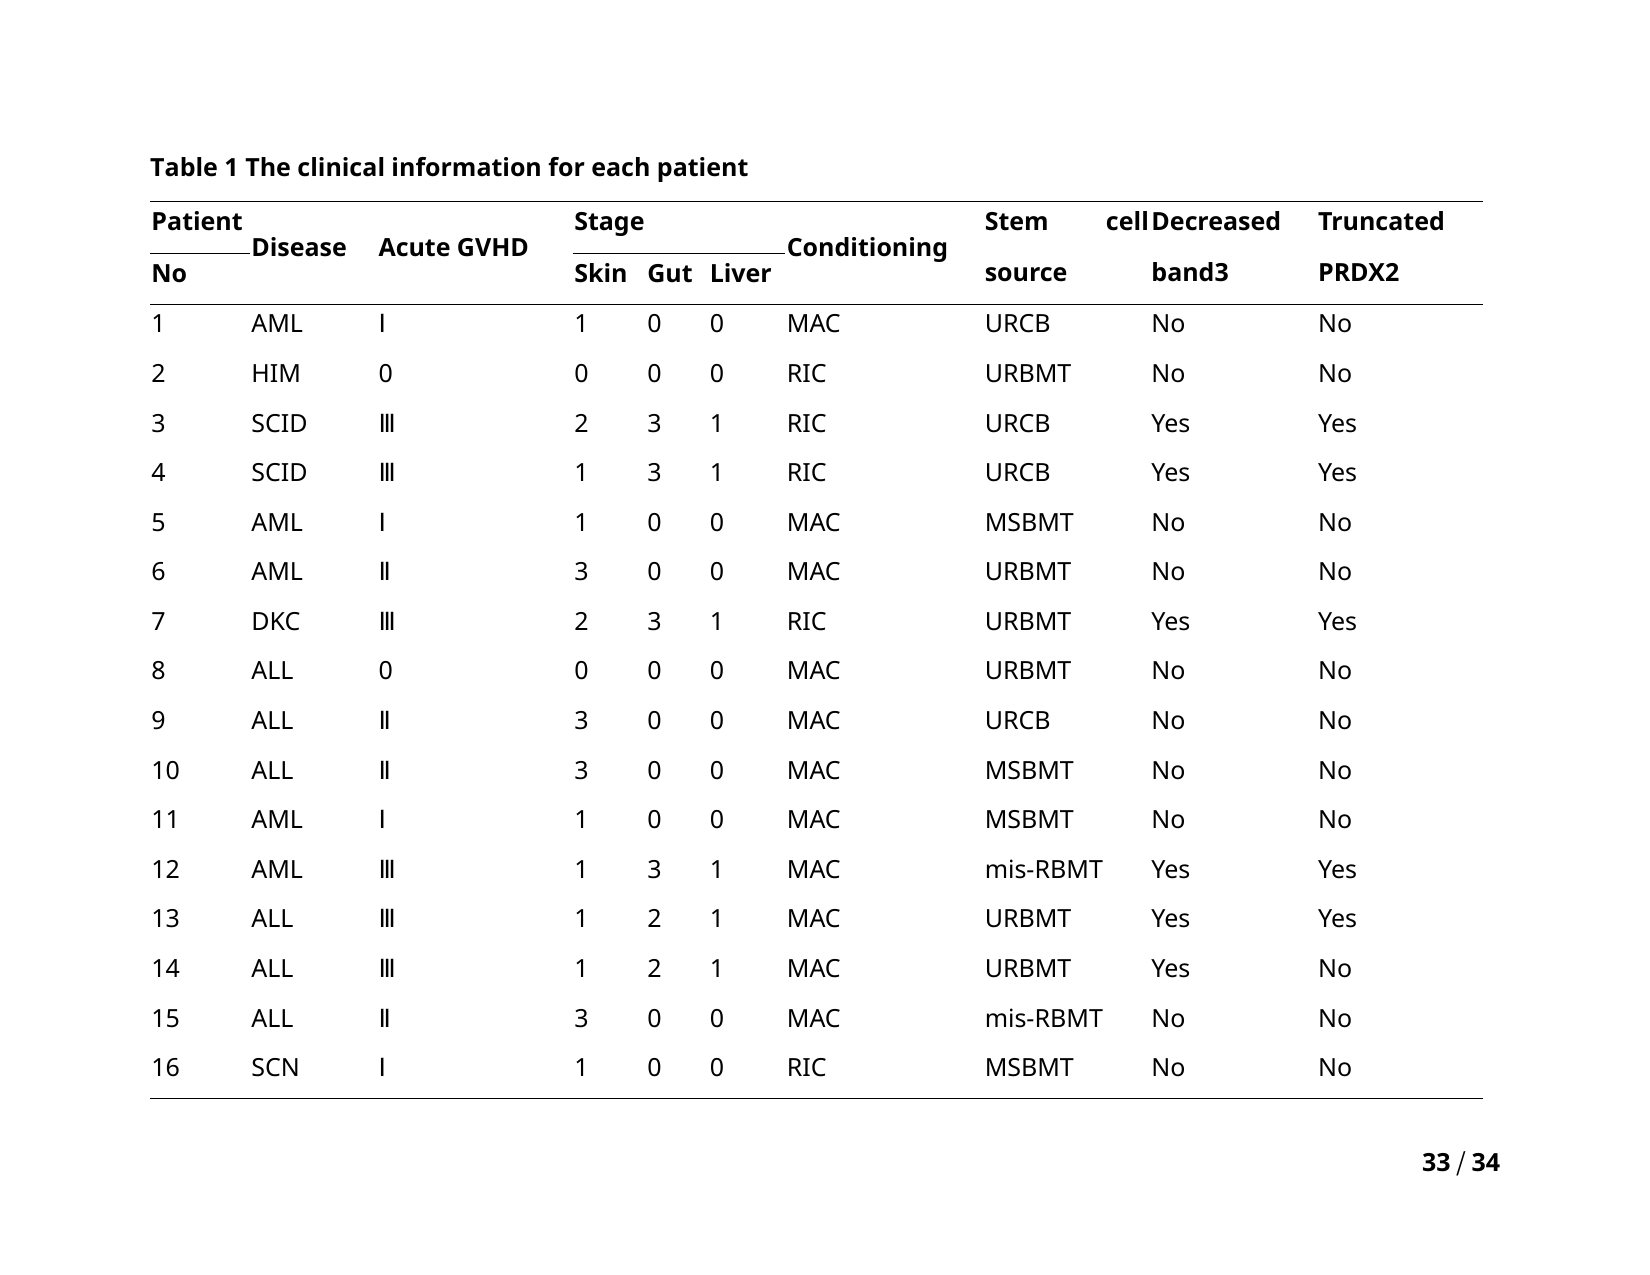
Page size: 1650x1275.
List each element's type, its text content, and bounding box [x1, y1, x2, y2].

table_cell ALL [250, 999, 377, 1049]
table_cell No [1150, 702, 1317, 751]
table_cell 3 [646, 454, 708, 503]
table_cell No [1317, 355, 1483, 404]
table_cell 3 [646, 850, 708, 900]
table_cell SCN [250, 1049, 377, 1098]
table_cell No [150, 254, 250, 304]
table_cell MAC [785, 751, 983, 801]
table_cell 0 [646, 702, 708, 751]
table_cell No [1150, 652, 1317, 702]
table_cell 2 [150, 355, 250, 404]
table_cell MSBMT [983, 801, 1150, 850]
table_cell 0 [708, 553, 785, 602]
table_cell ALL [250, 751, 377, 801]
table_cell Ⅱ [377, 751, 573, 801]
table_cell 0 [646, 1049, 708, 1098]
table_cell MAC [785, 850, 983, 900]
table_cell Yes [1317, 900, 1483, 949]
table_cell URCB [983, 404, 1150, 454]
table_cell 1 [573, 503, 646, 553]
table_cell No [1150, 305, 1317, 354]
table_cell 15 [150, 999, 250, 1049]
table_cell AML [250, 801, 377, 850]
table_cell ALL [250, 950, 377, 999]
table_cell 0 [646, 355, 708, 404]
table_cell URBMT [983, 950, 1150, 999]
table_cell URBMT [983, 355, 1150, 404]
table_cell Yes [1317, 454, 1483, 503]
table_cell URBMT [983, 553, 1150, 602]
table_cell 0 [708, 652, 785, 702]
table_cell 0 [708, 702, 785, 751]
table_cell 5 [150, 503, 250, 553]
table_cell ALL [250, 652, 377, 702]
table_cell Skin [573, 254, 646, 304]
table_cell RIC [785, 602, 983, 652]
table_header Acute GVHD [377, 202, 573, 304]
table_cell MAC [785, 900, 983, 949]
table_cell No [1150, 999, 1317, 1049]
table_cell 1 [573, 305, 646, 354]
table_cell 0 [377, 652, 573, 702]
table_cell Yes [1150, 404, 1317, 454]
table_cell 8 [150, 652, 250, 702]
table_cell MAC [785, 999, 983, 1049]
table_cell Yes [1317, 850, 1483, 900]
table_cell No [1317, 503, 1483, 553]
table_cell 1 [708, 404, 785, 454]
table_cell Yes [1317, 602, 1483, 652]
table_cell HIM [250, 355, 377, 404]
table_cell URBMT [983, 602, 1150, 652]
table_cell Ⅲ [377, 404, 573, 454]
table_cell No [1317, 1049, 1483, 1098]
table_cell ALL [250, 900, 377, 949]
table_cell MSBMT [983, 503, 1150, 553]
table_cell URBMT [983, 900, 1150, 949]
table_cell mis-RBMT [983, 850, 1150, 900]
table_cell Ⅰ [377, 305, 573, 354]
table_cell MSBMT [983, 1049, 1150, 1098]
table_cell Ⅱ [377, 999, 573, 1049]
table_cell 2 [573, 404, 646, 454]
table_cell mis-RBMT [983, 999, 1150, 1049]
table_cell SCID [250, 454, 377, 503]
table_cell No [1150, 751, 1317, 801]
table_cell 0 [646, 751, 708, 801]
table_cell 7 [150, 602, 250, 652]
table_header Stage [573, 202, 785, 253]
table_cell 0 [573, 652, 646, 702]
table_cell 0 [708, 801, 785, 850]
table_cell 0 [708, 503, 785, 553]
table_cell RIC [785, 404, 983, 454]
table_cell 4 [150, 454, 250, 503]
table_cell No [1317, 305, 1483, 354]
table_cell 0 [646, 999, 708, 1049]
table_cell MAC [785, 503, 983, 553]
table_cell No [1150, 355, 1317, 404]
table_cell Yes [1150, 454, 1317, 503]
table_cell AML [250, 305, 377, 354]
table_cell AML [250, 553, 377, 602]
table_cell 1 [573, 900, 646, 949]
table_cell 2 [646, 900, 708, 949]
table_cell URCB [983, 454, 1150, 503]
table_cell 6 [150, 553, 250, 602]
table_cell 0 [573, 355, 646, 404]
table_cell No [1150, 801, 1317, 850]
table_cell 1 [573, 950, 646, 999]
table_header Conditioning [785, 202, 983, 304]
table_cell 0 [708, 305, 785, 354]
table_header Decreased band3 [1150, 202, 1317, 304]
table_cell Liver [708, 254, 785, 304]
table_cell MAC [785, 702, 983, 751]
table_cell MAC [785, 652, 983, 702]
table_cell 3 [646, 404, 708, 454]
table_header Disease [250, 202, 377, 304]
table_cell 0 [377, 355, 573, 404]
table_cell MSBMT [983, 751, 1150, 801]
text Table 1 The clinical information for each patient [150, 150, 1500, 184]
table_cell No [1317, 702, 1483, 751]
table_cell No [1317, 999, 1483, 1049]
table_cell RIC [785, 1049, 983, 1098]
table_cell No [1317, 553, 1483, 602]
table_cell 1 [573, 454, 646, 503]
table_cell 1 [708, 950, 785, 999]
table_cell No [1317, 801, 1483, 850]
table_cell Gut [646, 254, 708, 304]
table_cell 0 [646, 652, 708, 702]
table_cell SCID [250, 404, 377, 454]
table_cell 2 [573, 602, 646, 652]
table_cell MAC [785, 305, 983, 354]
table_cell Yes [1150, 850, 1317, 900]
table_cell Ⅱ [377, 702, 573, 751]
table_cell 10 [150, 751, 250, 801]
table_cell 3 [573, 751, 646, 801]
table_cell 1 [708, 454, 785, 503]
table_cell 12 [150, 850, 250, 900]
table_cell 2 [646, 950, 708, 999]
table_cell No [1317, 751, 1483, 801]
table_cell URBMT [983, 652, 1150, 702]
table_header Stem cell source [983, 202, 1150, 304]
table_cell 0 [708, 355, 785, 404]
table_cell Yes [1150, 950, 1317, 999]
table_cell MAC [785, 950, 983, 999]
table_cell Ⅲ [377, 602, 573, 652]
table_cell 1 [573, 850, 646, 900]
table_cell 3 [573, 999, 646, 1049]
table_cell Yes [1150, 900, 1317, 949]
table_cell DKC [250, 602, 377, 652]
table_cell No [1150, 503, 1317, 553]
table_cell 3 [646, 602, 708, 652]
table_cell 16 [150, 1049, 250, 1098]
table_cell 3 [573, 553, 646, 602]
table_cell 1 [708, 900, 785, 949]
table_cell 11 [150, 801, 250, 850]
table_cell 1 [708, 602, 785, 652]
table_cell 14 [150, 950, 250, 999]
table_cell Ⅰ [377, 1049, 573, 1098]
table_header Patient [150, 202, 250, 253]
table_cell ALL [250, 702, 377, 751]
table_cell 1 [573, 801, 646, 850]
table_cell 13 [150, 900, 250, 949]
table_cell Yes [1150, 602, 1317, 652]
table_cell No [1150, 553, 1317, 602]
table_cell MAC [785, 553, 983, 602]
table_cell 0 [646, 801, 708, 850]
table_cell No [1150, 1049, 1317, 1098]
table_cell RIC [785, 454, 983, 503]
table_cell AML [250, 850, 377, 900]
table_cell Ⅲ [377, 454, 573, 503]
table_cell Ⅲ [377, 850, 573, 900]
table_header Truncated PRDX2 [1317, 202, 1483, 304]
table_cell Ⅰ [377, 801, 573, 850]
table_cell Ⅲ [377, 950, 573, 999]
table_cell 1 [150, 305, 250, 354]
table_cell 0 [646, 305, 708, 354]
table_cell 3 [573, 702, 646, 751]
table_cell 0 [708, 999, 785, 1049]
table_cell Yes [1317, 404, 1483, 454]
table_cell 0 [646, 503, 708, 553]
table_cell No [1317, 950, 1483, 999]
table_cell 3 [150, 404, 250, 454]
table_cell 0 [708, 751, 785, 801]
table_cell AML [250, 503, 377, 553]
table_cell Ⅲ [377, 900, 573, 949]
table_cell No [1317, 652, 1483, 702]
table_cell 9 [150, 702, 250, 751]
table_cell 0 [646, 553, 708, 602]
table_cell MAC [785, 801, 983, 850]
table_cell 1 [708, 850, 785, 900]
table_cell Ⅱ [377, 553, 573, 602]
table_cell 0 [708, 1049, 785, 1098]
table_cell Ⅰ [377, 503, 573, 553]
table_cell RIC [785, 355, 983, 404]
table_cell URCB [983, 305, 1150, 354]
table_cell URCB [983, 702, 1150, 751]
table_cell 1 [573, 1049, 646, 1098]
